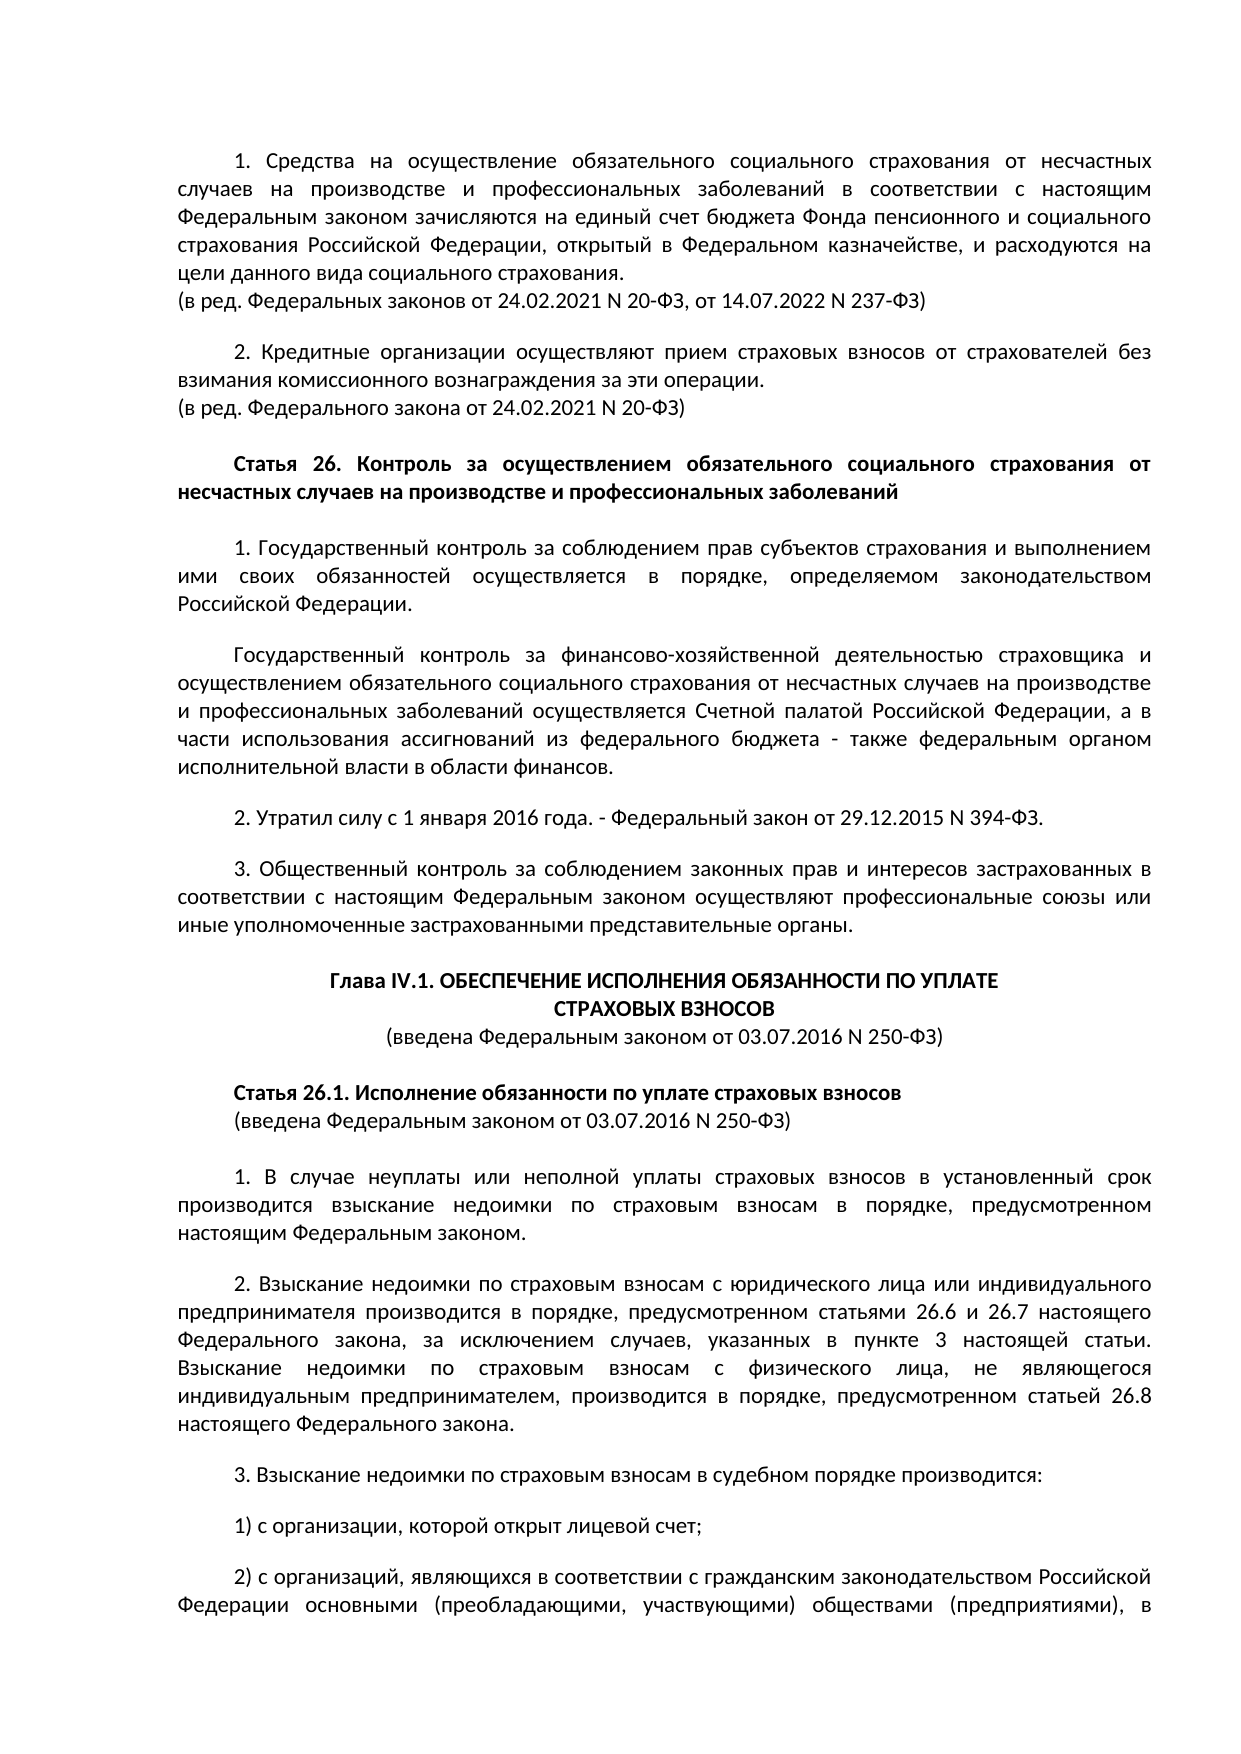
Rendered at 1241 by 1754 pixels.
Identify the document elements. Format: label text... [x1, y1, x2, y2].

text (введена Федеральным законом от 03.07.2016 N 250-ФЗ) [177, 1106, 1152, 1134]
text (в ред. Федерального закона от 24.02.2021 N 20-ФЗ) [177, 393, 1152, 421]
text 3. Взыскание недоимки по страховым взносам в судебном порядке производится: [177, 1461, 1152, 1488]
text 2. Кредитные организации осуществляют прием страховых взносов от страхователей без взимания комиссионного вознаграждения за эти операции. [177, 337, 1152, 393]
text 1. Средства на осуществление обязательного социального страхования от несчастных случаев на производстве и профессиональных заболеваний в соответствии с настоящим Федеральным законом зачисляются на единый счет бюджета Фонда пенсионного и социального страхования Российской Федерации, открытый в Федеральном казначействе, и расходуются на цели данного вида социального страхования. [177, 146, 1152, 286]
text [177, 1562, 1152, 1618]
text 2. Утратил силу с 1 января 2016 года. - Федеральный закон от 29.12.2015 N 394-ФЗ. [177, 803, 1152, 831]
text 1. Государственный контроль за соблюдением прав субъектов страхования и выполнением ими своих обязанностей осуществляется в порядке, определяемом законодательством Российской Федерации. [177, 533, 1152, 617]
text 3. Общественный контроль за соблюдением законных прав и интересов застрахованных в соответствии с настоящим Федеральным законом осуществляют профессиональные союзы или иные уполномоченные застрахованными представительные органы. [177, 854, 1152, 938]
text 1) с организации, которой открыт лицевой счет; [177, 1511, 1152, 1539]
text 1. В случае неуплаты или неполной уплаты страховых взносов в установленный срок производится взыскание недоимки по страховым взносам в порядке, предусмотренном настоящим Федеральным законом. [177, 1162, 1152, 1247]
title СТРАХОВЫХ ВЗНОСОВ [177, 994, 1152, 1022]
title Статья 26.1. Исполнение обязанности по уплате страховых взносов [177, 1078, 1152, 1106]
text (введена Федеральным законом от 03.07.2016 N 250-ФЗ) [177, 1022, 1152, 1050]
text (в ред. Федеральных законов от 24.02.2021 N 20-ФЗ, от 14.07.2022 N 237-ФЗ) [177, 286, 1152, 314]
text 2. Взыскание недоимки по страховым взносам с юридического лица или индивидуального предпринимателя производится в порядке, предусмотренном статьями 26.6 и 26.7 настоящего Федерального закона, за исключением случаев, указанных в пункте 3 настоящей статьи. Взыскание недоимки по страховым взносам с физического лица, не являющегося индивидуальным предпринимателем, производится в порядке, предусмотренном статьей 26.8 настоящего Федерального закона. [177, 1269, 1152, 1438]
title Статья 26. Контроль за осуществлением обязательного социального страхования от несчастных случаев на производстве и профессиональных заболеваний [177, 449, 1152, 505]
title Глава IV.1. ОБЕСПЕЧЕНИЕ ИСПОЛНЕНИЯ ОБЯЗАННОСТИ ПО УПЛАТЕ [177, 966, 1152, 994]
text Государственный контроль за финансово-хозяйственной деятельностью страховщика и осуществлением обязательного социального страхования от несчастных случаев на производстве и профессиональных заболеваний осуществляется Счетной палатой Российской Федерации, а в части использования ассигнований из федерального бюджета - также федеральным органом исполнительной власти в области финансов. [177, 640, 1152, 780]
